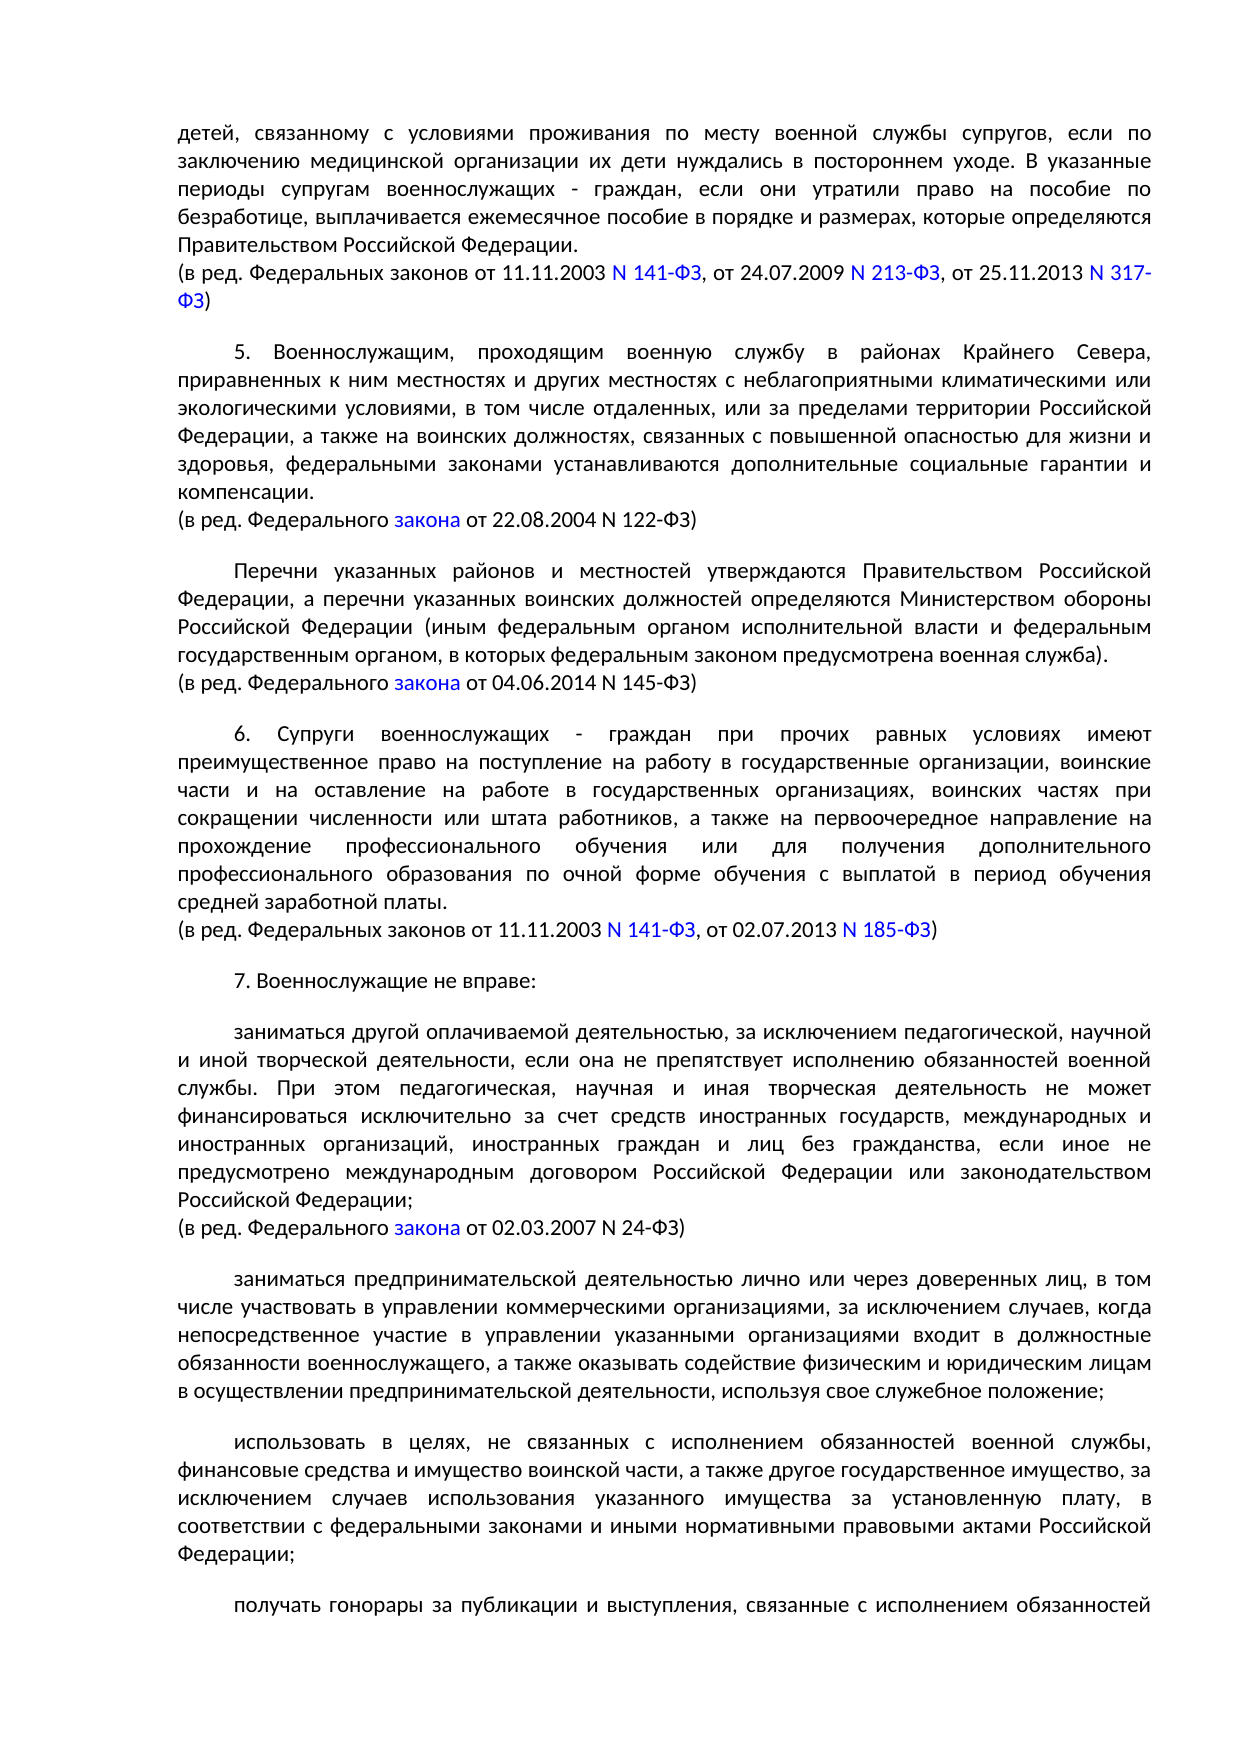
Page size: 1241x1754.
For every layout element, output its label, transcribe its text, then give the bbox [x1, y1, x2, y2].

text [177, 1590, 1152, 1618]
text 7. Военнослужащие не вправе: [177, 966, 1152, 994]
text Перечни указанных районов и местностей утверждаются Правительством Российской Федерации, а перечни указанных воинских должностей определяются Министерством обороны Российской Федерации (иным федеральным органом исполнительной власти и федеральным государственным органом, в которых федеральным законом предусмотрена военная служба). [177, 556, 1152, 668]
text (в ред. Федерального закона от 04.06.2014 N 145-ФЗ) [177, 668, 1152, 696]
text 5. Военнослужащим, проходящим военную службу в районах Крайнего Севера, приравненных к ним местностях и других местностях с неблагоприятными климатическими или экологическими условиями, в том числе отдаленных, или за пределами территории Российской Федерации, а также на воинских должностях, связанных с повышенной опасностью для жизни и здоровья, федеральными законами устанавливаются дополнительные социальные гарантии и компенсации. [177, 337, 1152, 505]
text (в ред. Федеральных законов от 11.11.2003 N 141-ФЗ, от 02.07.2013 N 185-ФЗ) [177, 915, 1152, 943]
text (в ред. Федерального закона от 02.03.2007 N 24-ФЗ) [177, 1213, 1152, 1241]
text (в ред. Федеральных законов от 11.11.2003 N 141-ФЗ, от 24.07.2009 N 213-ФЗ, от 25.11.2013 N 317-ФЗ) [177, 258, 1152, 314]
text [177, 118, 1152, 258]
text заниматься предпринимательской деятельностью лично или через доверенных лиц, в том числе участвовать в управлении коммерческими организациями, за исключением случаев, когда непосредственное участие в управлении указанными организациями входит в должностные обязанности военнослужащего, а также оказывать содействие физическим и юридическим лицам в осуществлении предпринимательской деятельности, используя свое служебное положение; [177, 1264, 1152, 1404]
text использовать в целях, не связанных с исполнением обязанностей военной службы, финансовые средства и имущество воинской части, а также другое государственное имущество, за исключением случаев использования указанного имущества за установленную плату, в соответствии с федеральными законами и иными нормативными правовыми актами Российской Федерации; [177, 1427, 1152, 1567]
text заниматься другой оплачиваемой деятельностью, за исключением педагогической, научной и иной творческой деятельности, если она не препятствует исполнению обязанностей военной службы. При этом педагогическая, научная и иная творческая деятельность не может финансироваться исключительно за счет средств иностранных государств, международных и иностранных организаций, иностранных граждан и лиц без гражданства, если иное не предусмотрено международным договором Российской Федерации или законодательством Российской Федерации; [177, 1017, 1152, 1213]
text (в ред. Федерального закона от 22.08.2004 N 122-ФЗ) [177, 505, 1152, 533]
text 6. Супруги военнослужащих - граждан при прочих равных условиях имеют преимущественное право на поступление на работу в государственные организации, воинские части и на оставление на работе в государственных организациях, воинских частях при сокращении численности или штата работников, а также на первоочередное направление на прохождение профессионального обучения или для получения дополнительного профессионального образования по очной форме обучения с выплатой в период обучения средней заработной платы. [177, 719, 1152, 915]
